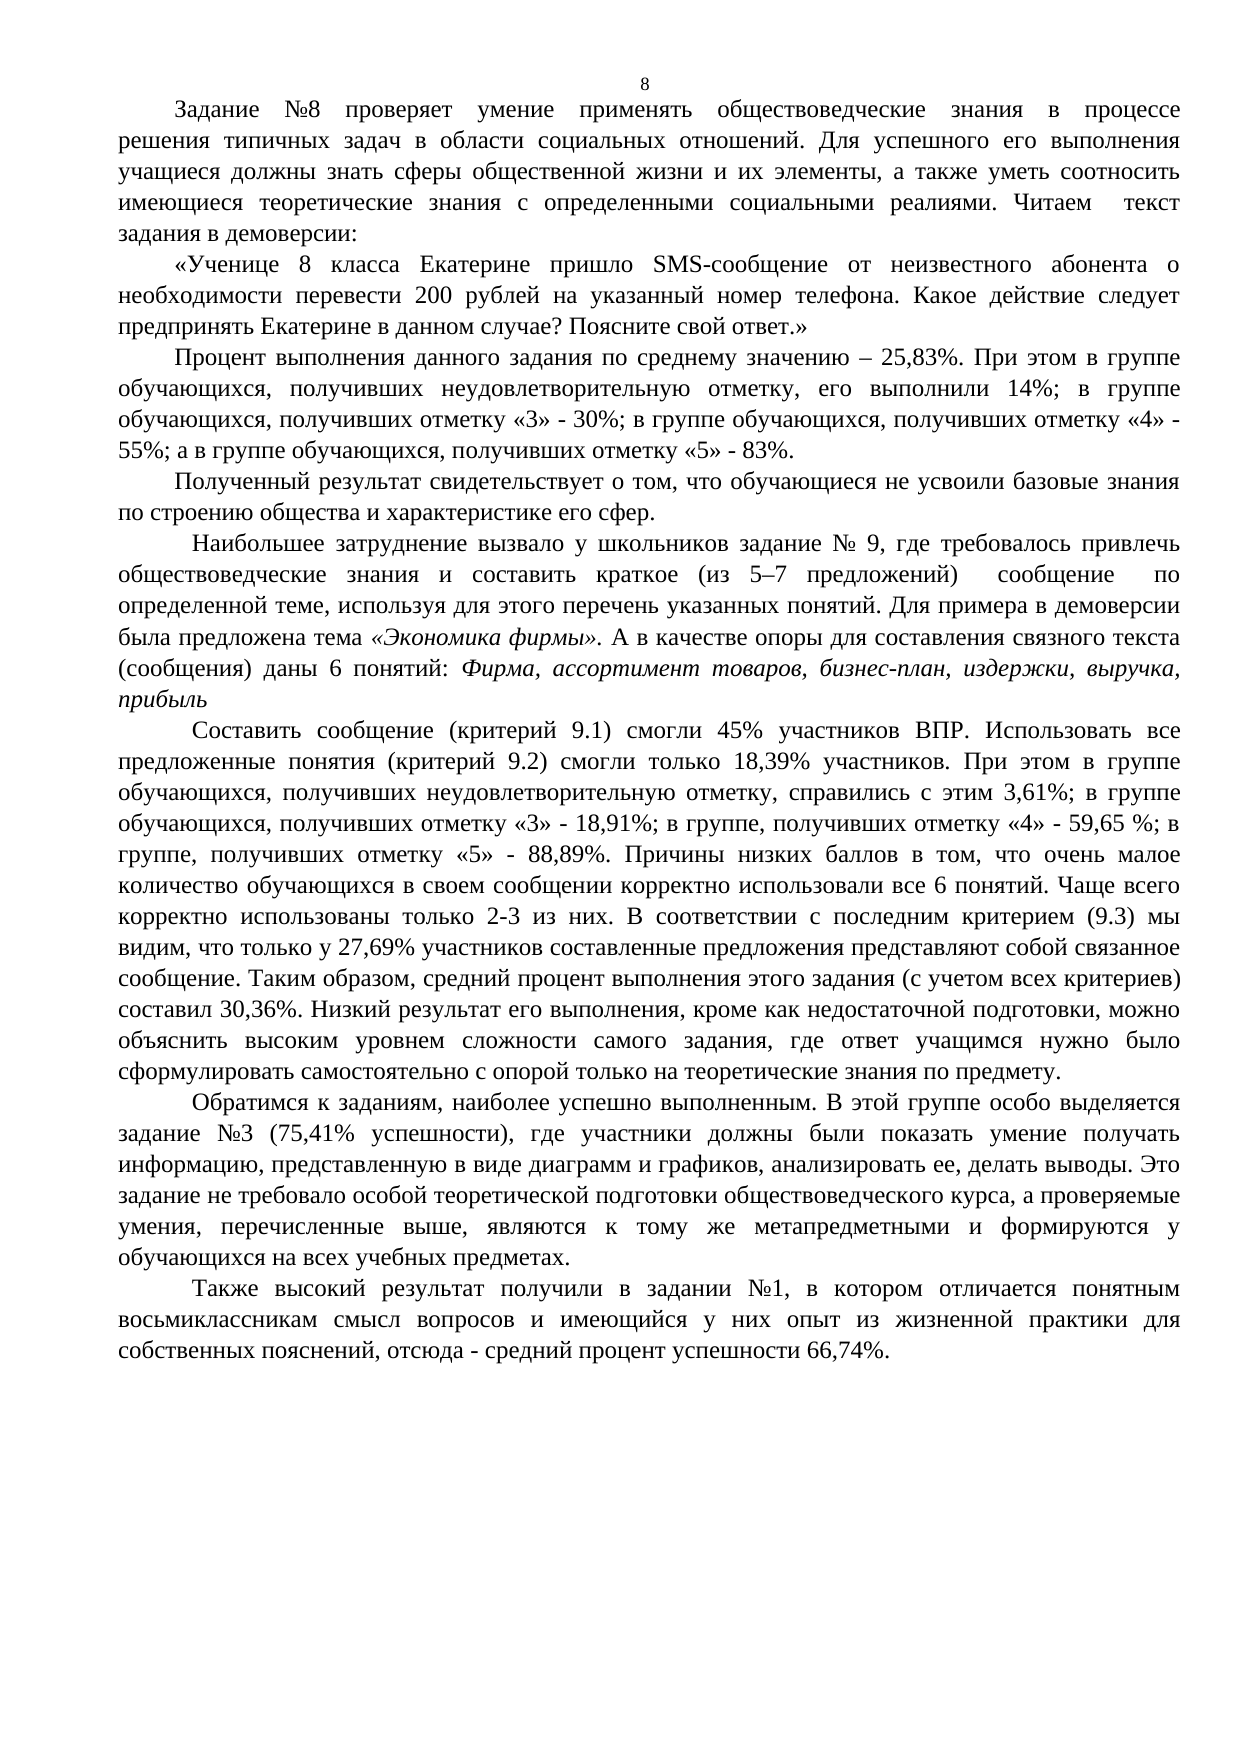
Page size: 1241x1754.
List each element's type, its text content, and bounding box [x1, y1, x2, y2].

text Задание №8 проверяет умение применять обществоведческие знания в процессе решения типичных задач в области социальных отношений. Для успешного его выполнения учащиеся должны знать сферы общественной жизни и их элементы, а также уметь соотносить имеющиеся теоретические знания с определенными социальными реалиями. Читаем текст задания в демоверсии: [118, 94, 1182, 247]
text Обратимся к заданиям, наиболее успешно выполненным. В этой группе особо выделяется задание №3 (75,41% успешности), где участники должны были показать умение получать информацию, представленную в виде диаграмм и графиков, анализировать ее, делать выводы. Это задание не требовало особой теоретической подготовки обществоведческого курса, а проверяемые умения, перечисленные выше, являются к тому же метапредметными и формируются у обучающихся на всех учебных предметах. [118, 1087, 1181, 1271]
text Полученный результат свидетельствует о том, что обучающиеся не усвоили базовые знания по строению общества и характеристике его сфер. [118, 466, 1181, 526]
text Наибольшее затруднение вызвало у школьников задание № 9, где требовалось привлечь обществоведческие знания и составить краткое (из 5–7 предложений) сообщение по определенной теме, используя для этого перечень указанных понятий. Для примера в демоверсии была предложена тема «Экономика фирмы». А в качестве опоры для составления связного текста (сообщения) даны 6 понятий: Фирма, ассортимент товаров, бизнес-план, издержки, выручка, прибыль [118, 528, 1181, 712]
text Процент выполнения данного задания по среднему значению – 25,83%. При этом в группе обучающихся, получивших неудовлетворительную отметку, его выполнили 14%; в группе обучающихся, получивших отметку «3» - 30%; в группе обучающихся, получивших отметку «4» - 55%; а в группе обучающихся, получивших отметку «5» - 83%. [118, 342, 1182, 464]
text «Ученице 8 класса Екатерине пришло SMS-сообщение от неизвестного абонента о необходимости перевести 200 рублей на указанный номер телефона. Какое действие следует предпринять Екатерине в данном случае? Поясните свой ответ.» [118, 249, 1181, 340]
text Составить сообщение (критерий 9.1) смогли 45% участников ВПР. Использовать все предложенные понятия (критерий 9.2) смогли только 18,39% участников. При этом в группе обучающихся, получивших неудовлетворительную отметку, справились с этим 3,61%; в группе обучающихся, получивших отметку «3» - 18,91%; в группе, получивших отметку «4» - 59,65 %; в группе, получивших отметку «5» - 88,89%. Причины низких баллов в том, что очень малое количество обучающихся в своем сообщении корректно использовали все 6 понятий. Чаще всего корректно использованы только 2-3 из них. В соответствии с последним критерием (9.3) мы видим, что только у 27,69% участников составленные предложения представляют собой связанное сообщение. Таким образом, средний процент выполнения этого задания (с учетом всех критериев) составил 30,36%. Низкий результат его выполнения, кроме как недостаточной подготовки, можно объяснить высоким уровнем сложности самого задания, где ответ учащимся нужно было сформулировать самостоятельно с опорой только на теоретические знания по предмету. [118, 715, 1182, 1085]
text Также высокий результат получили в задании №1, в котором отличается понятным восьмиклассникам смысл вопросов и имеющийся у них опыт из жизненной практики для собственных пояснений, отсюда - средний процент успешности 66,74%. [118, 1273, 1181, 1364]
